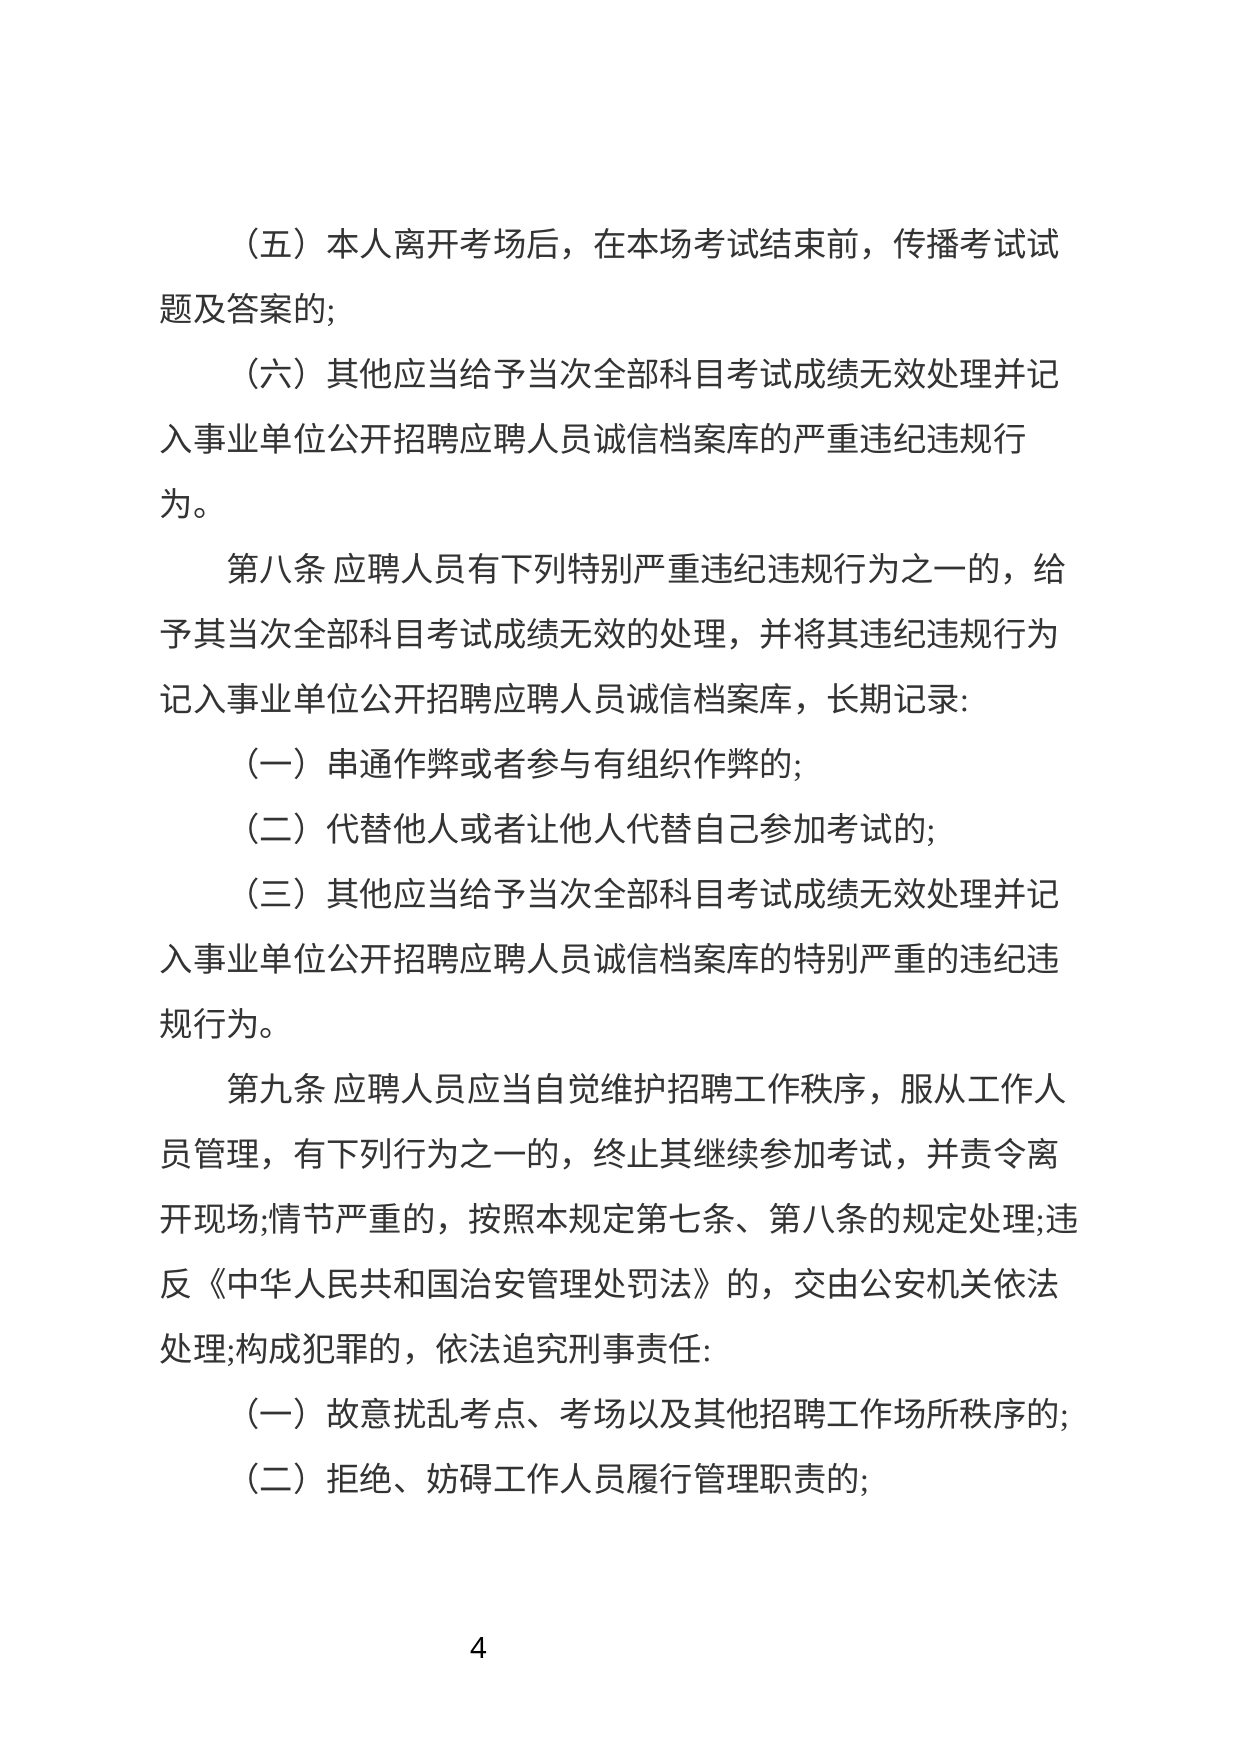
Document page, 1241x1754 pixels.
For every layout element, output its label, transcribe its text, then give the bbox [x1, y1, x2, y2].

text （一）串通作弊或者参与有组织作弊的; [159, 729, 1081, 794]
text （六）其他应当给予当次全部科目考试成绩无效处理并记入事业单位公开招聘应聘人员诚信档案库的严重违纪违规行为。 [159, 339, 1081, 534]
text 第九条 应聘人员应当自觉维护招聘工作秩序，服从工作人员管理，有下列行为之一的，终止其继续参加考试，并责令离开现场;情节严重的，按照本规定第七条、第八条的规定处理;违反《中华人民共和国治安管理处罚法》的，交由公安机关依法处理;构成犯罪的，依法追究刑事责任: [159, 1054, 1081, 1379]
text （二）代替他人或者让他人代替自己参加考试的; [159, 794, 1081, 859]
text 第八条 应聘人员有下列特别严重违纪违规行为之一的，给予其当次全部科目考试成绩无效的处理，并将其违纪违规行为记入事业单位公开招聘应聘人员诚信档案库，长期记录: [159, 534, 1081, 729]
text （五）本人离开考场后，在本场考试结束前，传播考试试题及答案的; [159, 209, 1081, 339]
text （一）故意扰乱考点、考场以及其他招聘工作场所秩序的; [159, 1379, 1081, 1444]
text （二）拒绝、妨碍工作人员履行管理职责的; [159, 1444, 1081, 1509]
text （三）其他应当给予当次全部科目考试成绩无效处理并记入事业单位公开招聘应聘人员诚信档案库的特别严重的违纪违规行为。 [159, 859, 1081, 1054]
